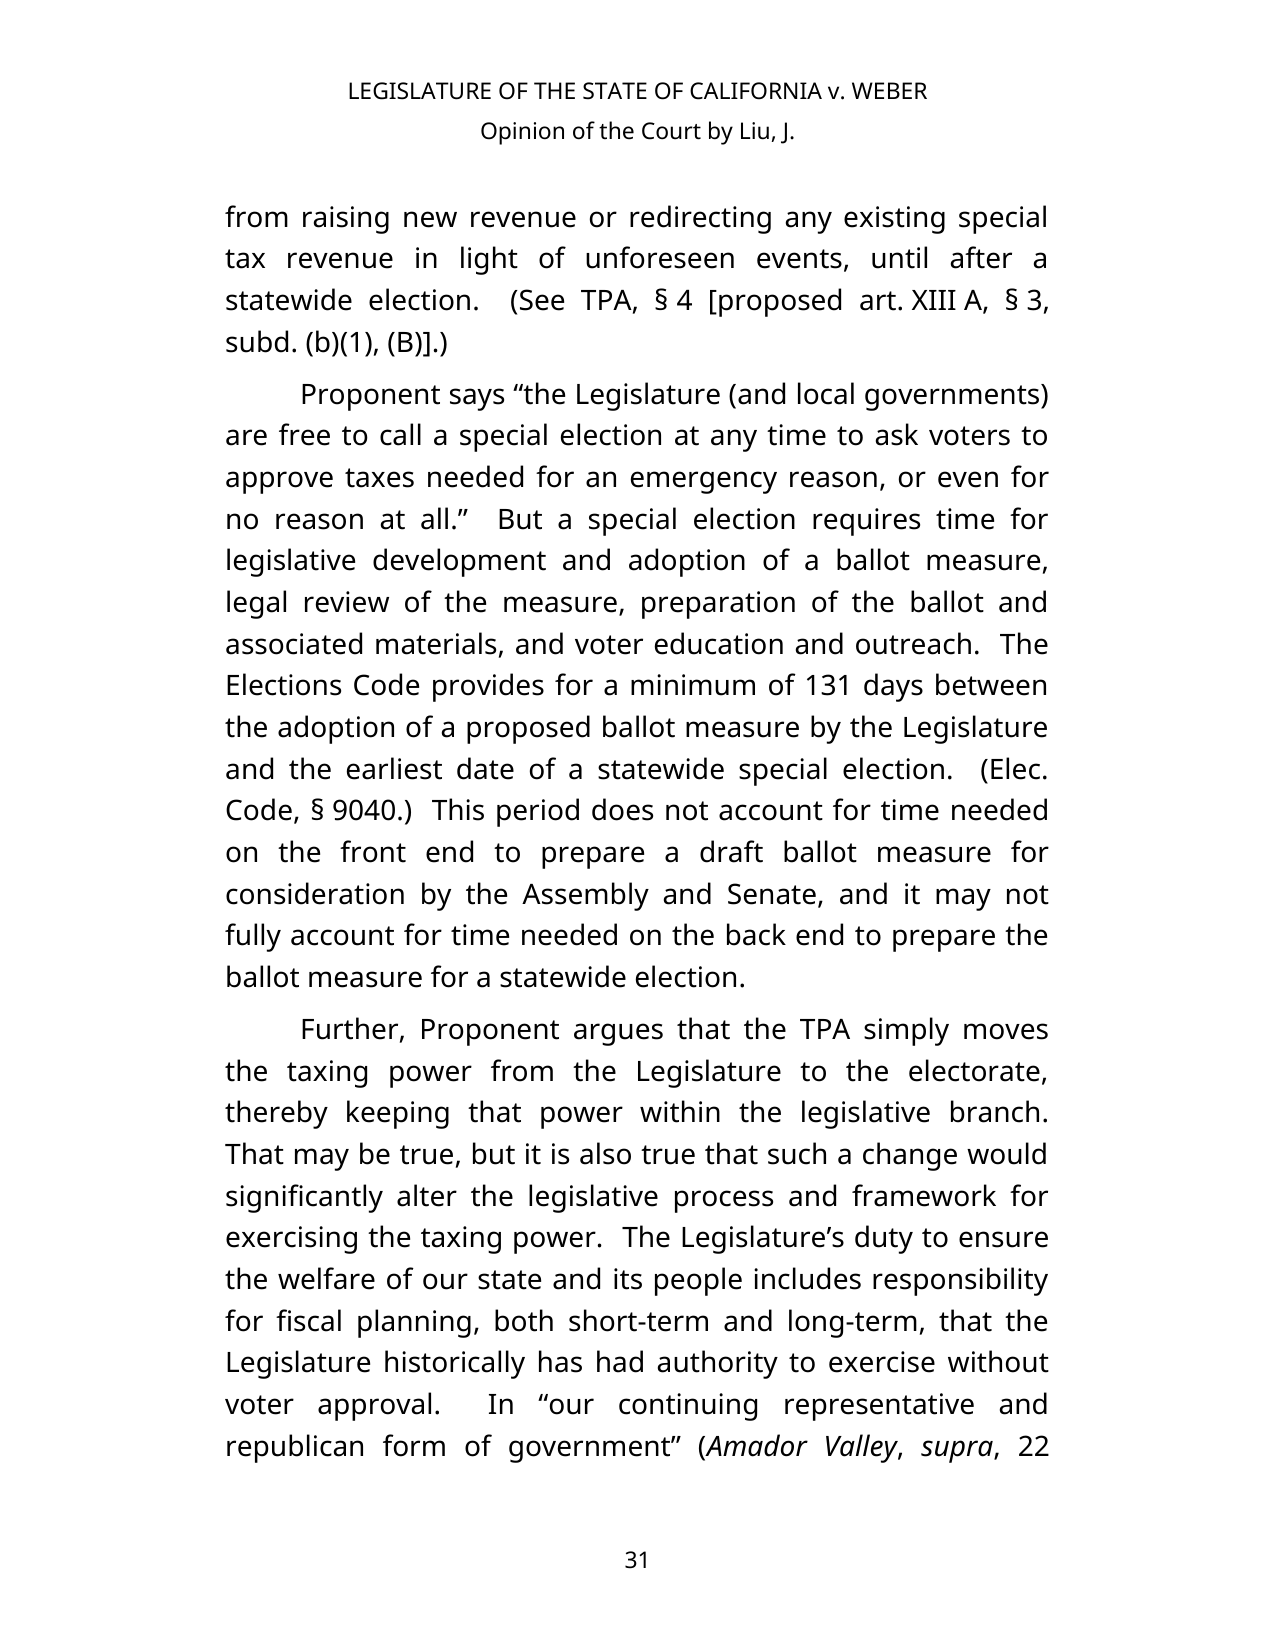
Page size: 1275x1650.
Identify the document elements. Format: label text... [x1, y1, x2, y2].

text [225, 1006, 1050, 1464]
text Proponent says “the Legislature (and local governments) are free to call a special election at any time to ask voters to approve taxes needed for an emergency reason, or even for no reason at all.” But a special election requires time for legislative development and adoption of a ballot measure, legal review of the measure, preparation of the ballot and associated materials, and voter education and outreach. The Elections Code provides for a minimum of 131 days between the adoption of a proposed ballot measure by the Legislature and the earliest date of a statewide special election. (Elec. Code, § 9040.) This period does not account for time needed on the front end to prepare a draft ballot measure for consideration by the Assembly and Senate, and it may not fully account for time needed on the back end to prepare the ballot measure for a statewide election. [225, 371, 1050, 996]
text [225, 194, 1050, 360]
